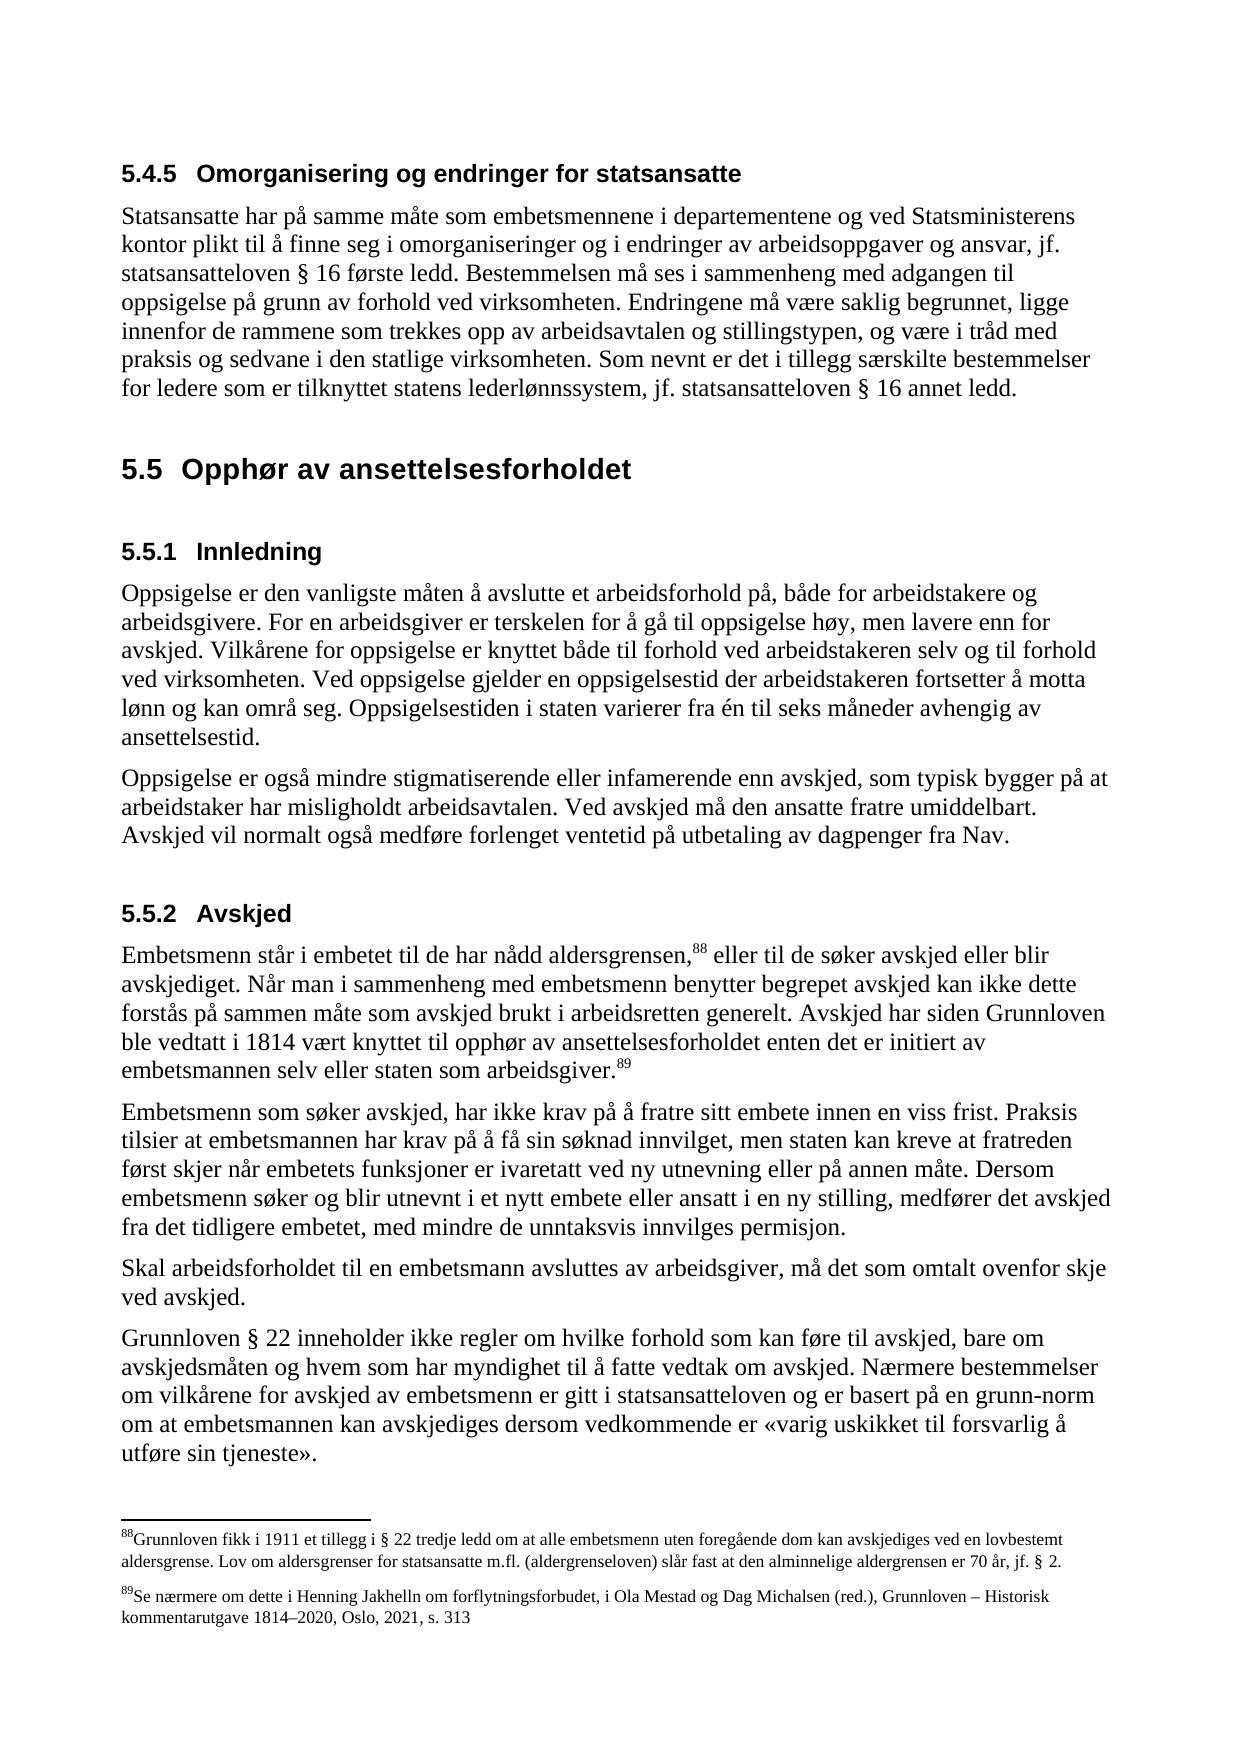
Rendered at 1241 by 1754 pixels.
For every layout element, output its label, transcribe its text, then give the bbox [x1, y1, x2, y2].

subtitle Avskjed [121, 899, 1119, 928]
subtitle Omorganisering og endringer for statsansatte [121, 159, 1119, 188]
subtitle Innledning [121, 536, 1119, 565]
text Embetsmenn står i embetet til de har nådd aldersgrensen, eller til de søker avskjed eller blir avskjediget. Når man i sammenheng med embetsmenn benytter begrepet avskjed kan ikke dette forstås på sammen måte som avskjed brukt i arbeidsretten generelt. Avskjed har siden Grunnloven ble vedtatt i 1814 vært knyttet til opphør av ansettelsesforholdet enten det er initiert av embetsmannen selv eller staten som arbeidsgiver. [121, 940, 1119, 1084]
subtitle Opphør av ansettelsesforholdet [121, 452, 1119, 486]
text Embetsmenn som søker avskjed, har ikke krav på å fratre sitt embete innen en viss frist. Praksis tilsier at embetsmannen har krav på å få sin søknad innvilget, men staten kan kreve at fratreden først skjer når embetets funksjoner er ivaretatt ved ny utnevning eller på annen måte. Dersom embetsmenn søker og blir utnevnt i et nytt embete eller ansatt i en ny stilling, medfører det avskjed fra det tidligere embetet, med mindre de unntaksvis innvilges permisjon. [121, 1097, 1119, 1240]
text Skal arbeidsforholdet til en embetsmann avsluttes av arbeidsgiver, må det som omtalt ovenfor skje ved avskjed. [121, 1253, 1119, 1310]
text Grunnloven § 22 inneholder ikke regler om hvilke forhold som kan føre til avskjed, bare om avskjedsmåten og hvem som har myndighet til å fatte vedtak om avskjed. Nærmere bestemmelser om vilkårene for avskjed av embetsmenn er gitt i statsansatteloven og er basert på en grunn-norm om at embetsmannen kan avskjediges dersom vedkommende er «varig uskikket til forsvarlig å utføre sin tjeneste». [121, 1323, 1119, 1467]
text Oppsigelse er også mindre stigmatiserende eller infamerende enn avskjed, som typisk bygger på at arbeidstaker har misligholdt arbeidsavtalen. Ved avskjed må den ansatte fratre umiddelbart. Avskjed vil normalt også medføre forlenget ventetid på utbetaling av dagpenger fra Nav. [121, 763, 1119, 849]
text Statsansatte har på samme måte som embetsmennene i departementene og ved Statsministerens kontor plikt til å finne seg i omorganiseringer og i endringer av arbeidsoppgaver og ansvar, jf. statsansatteloven § 16 første ledd. Bestemmelsen må ses i sammenheng med adgangen til oppsigelse på grunn av forhold ved virksomheten. Endringene må være saklig begrunnet, ligge innenfor de rammene som trekkes opp av arbeidsavtalen og stillingstypen, og være i tråd med praksis og sedvane i den statlige virksomheten. Som nevnt er det i tillegg særskilte bestemmelser for ledere som er tilknyttet statens lederlønnssystem, jf. statsansatteloven § 16 annet ledd. [121, 201, 1119, 402]
text Oppsigelse er den vanligste måten å avslutte et arbeidsforhold på, både for arbeidstakere og arbeidsgivere. For en arbeidsgiver er terskelen for å gå til oppsigelse høy, men lavere enn for avskjed. Vilkårene for oppsigelse er knyttet både til forhold ved arbeidstakeren selv og til forhold ved virksomheten. Ved oppsigelse gjelder en oppsigelsestid der arbeidstakeren fortsetter å motta lønn og kan områ seg. Oppsigelsestiden i staten varierer fra én til seks måneder avhengig av ansettelsestid. [121, 578, 1119, 750]
